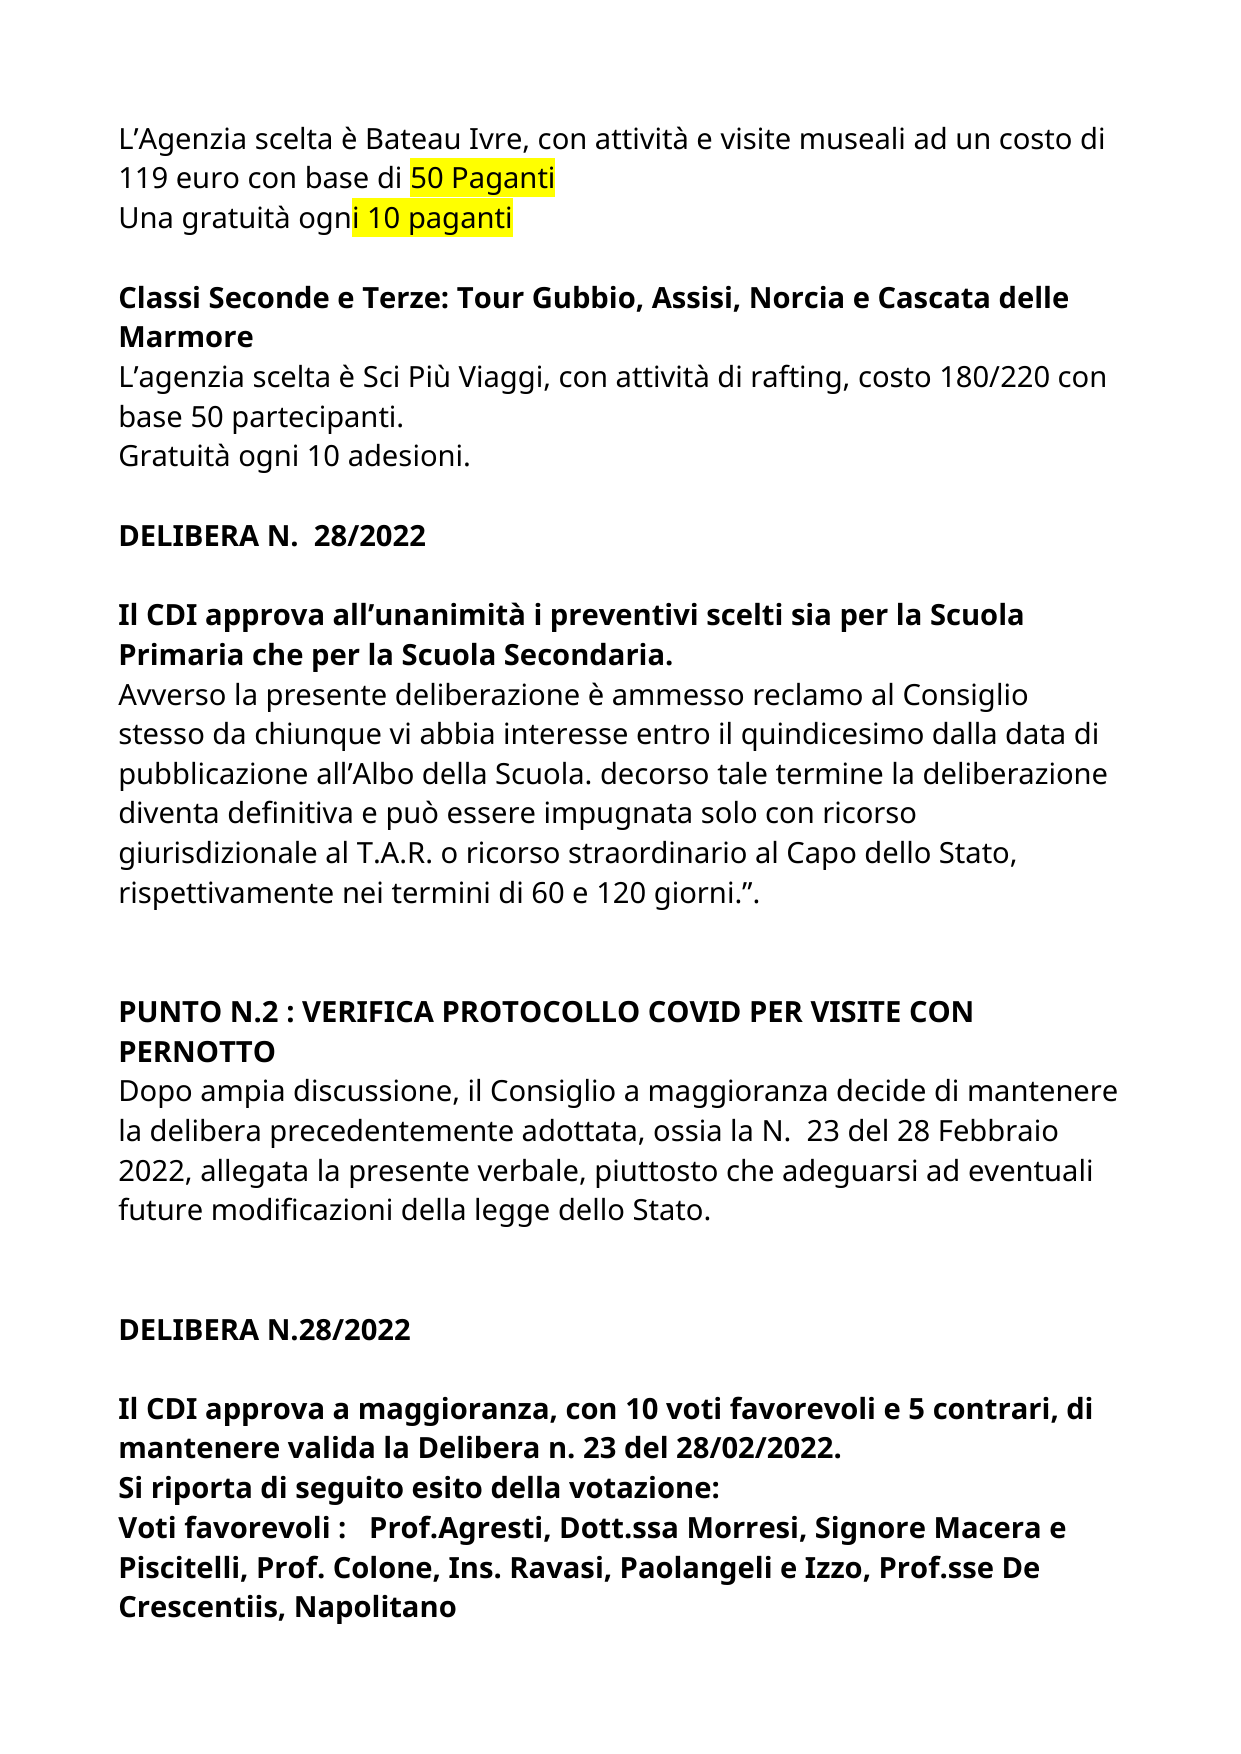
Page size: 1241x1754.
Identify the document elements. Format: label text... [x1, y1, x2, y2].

text Il CDI approva a maggioranza, con 10 voti favorevoli e 5 contrari, di mantenere valida la Delibera n. 23 del 28/02/2022. [118, 1388, 1122, 1467]
text Voti favorevoli : Prof.Agresti, Dott.ssa Morresi, Signore Macera e Piscitelli, Prof. Colone, Ins. Ravasi, Paolangeli e Izzo, Prof.sse De Crescentiis, Napolitano [118, 1507, 1122, 1626]
text Il CDI approva all’unanimità i preventivi scelti sia per la Scuola Primaria che per la Scuola Secondaria. [118, 594, 1122, 674]
text Avverso la presente deliberazione è ammesso reclamo al Consiglio stesso da chiunque vi abbia interesse entro il quindicesimo dalla data di pubblicazione all’Albo della Scuola. decorso tale termine la deliberazione diventa definitiva e può essere impugnata solo con ricorso giurisdizionale al T.A.R. o ricorso straordinario al Capo dello Stato, rispettivamente nei termini di 60 e 120 giorni.”. [118, 674, 1122, 912]
text Si riporta di seguito esito della votazione: [118, 1467, 1122, 1507]
text DELIBERA N. 28/2022 [118, 515, 1122, 555]
text DELIBERA N.28/2022 [118, 1309, 1122, 1348]
text Classi Seconde e Terze: Tour Gubbio, Assisi, Norcia e Cascata delle Marmore [118, 277, 1122, 356]
text Dopo ampia discussione, il Consiglio a maggioranza decide di mantenere la delibera precedentemente adottata, ossia la N. 23 del 28 Febbraio 2022, allegata la presente verbale, piuttosto che adeguarsi ad eventuali future modificazioni della legge dello Stato. [118, 1071, 1122, 1229]
text L’agenzia scelta è Sci Più Viaggi, con attività di rafting, costo 180/220 con base 50 partecipanti. [118, 356, 1122, 436]
text PUNTO N.2 : VERIFICA PROTOCOLLO COVID PER VISITE CON PERNOTTO [118, 991, 1122, 1071]
text Una gratuità ogni 10 paganti [118, 197, 1122, 237]
text Gratuità ogni 10 adesioni. [118, 436, 1122, 475]
text L’Agenzia scelta è Bateau Ivre, con attività e visite museali ad un costo di 119 euro con base di 50 Paganti [118, 118, 1122, 197]
